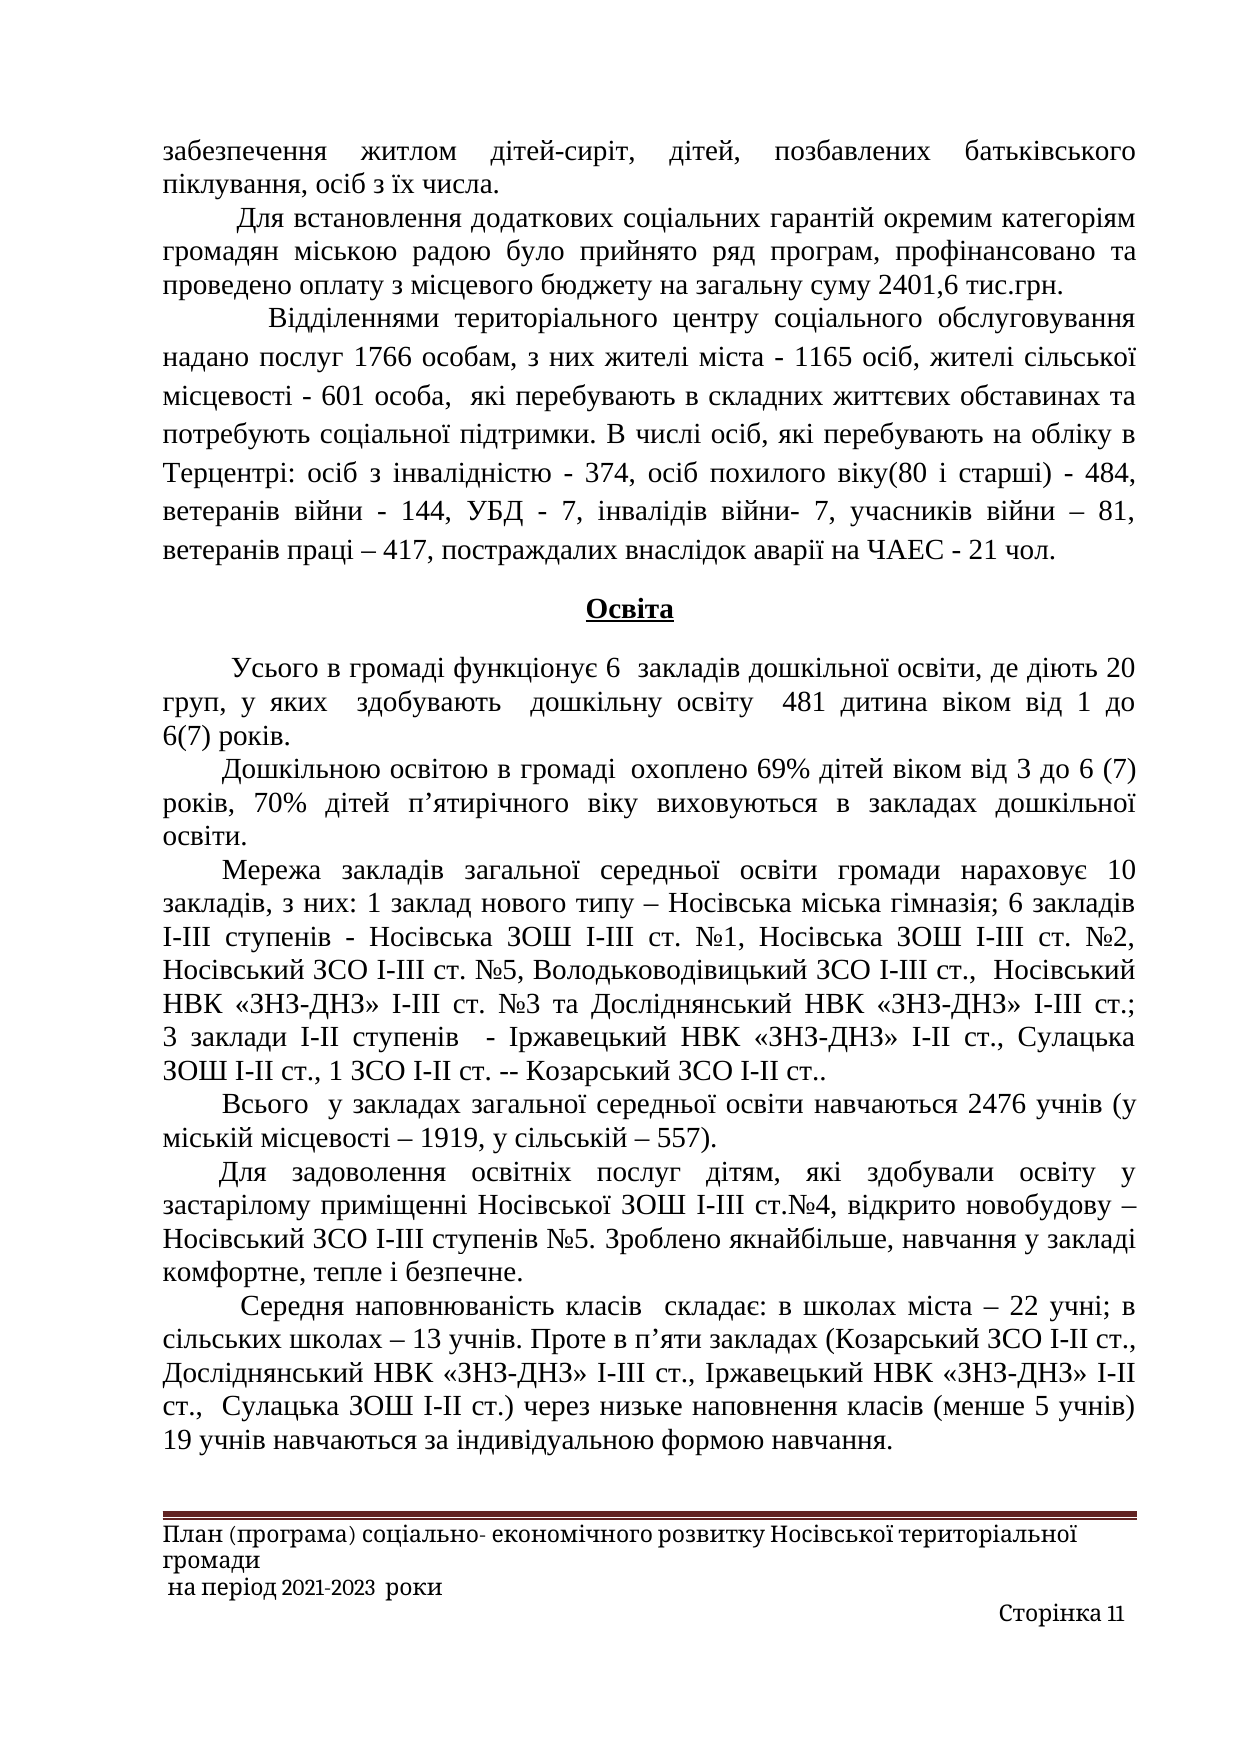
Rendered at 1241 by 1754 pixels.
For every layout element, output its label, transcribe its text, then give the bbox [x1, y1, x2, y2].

text Освіта [162, 591, 1137, 625]
text Для встановлення додаткових соціальних гарантій окремим категоріям громадян міською радою було прийнято ряд програм, профінансовано та проведено оплату з місцевого бюджету на загальну суму 2401,6 тис.грн. [162, 200, 1137, 301]
text Мережа закладів загальної середньої освіти громади нараховує 10 закладів, з них: 1 заклад нового типу – Носівська міська гімназія; 6 закладів І-ІІІ ступенів - Носівська ЗОШ І-ІІІ ст. №1, Носівська ЗОШ І-ІІІ ст. №2, Носівський ЗСО І-ІІІ ст. №5, Володьководівицький ЗСО І-ІІІ ст., Носівський НВК «ЗНЗ-ДНЗ» І-ІІІ ст. №3 та Досліднянський НВК «ЗНЗ-ДНЗ» І-ІІІ ст.; 3 заклади І-ІІ ступенів - Іржавецький НВК «ЗНЗ-ДНЗ» І-ІІ ст., Сулацька ЗОШ І-ІІ ст., 1 ЗСО І-ІІ ст. -- Козарський ЗСО І-ІІ ст.. [162, 852, 1137, 1087]
text Відділеннями територіального центру соціального обслуговування надано послуг 1766 особам, з них жителі міста - 1165 осіб, жителі сільської місцевості - 601 особа, які перебувають в складних життєвих обставинах та потребують соціальної підтримки. В числі осіб, які перебувають на обліку в Терцентрі: осіб з інвалідністю - 374, осіб похилого віку(80 і старші) - 484, ветеранів війни - 144, УБД - 7, інвалідів війни- 7, учасників війни – 81, ветеранів праці – 417, постраждалих внаслідок аварії на ЧАЕС - 21 чол. [162, 301, 1137, 565]
text Дошкільною освітою в громаді охоплено 69% дітей віком від 3 до 6 (7) років, 70% дітей п’ятирічного віку виховуються в закладах дошкільної освіти. [162, 751, 1137, 852]
text Усього в громаді функціонує 6 закладів дошкільної освіти, де діють 20 груп, у яких здобувають дошкільну освіту 481 дитина віком від 1 до 6(7) років. [162, 651, 1137, 751]
text Для задоволення освітніх послуг дітям, які здобували освіту у застарілому приміщенні Носівської ЗОШ І-ІІІ ст.№4, відкрито новобудову – Носівський ЗСО І-ІІІ ступенів №5. Зроблено якнайбільше, навчання у закладі комфортне, тепле і безпечне. [162, 1154, 1137, 1288]
text Середня наповнюваність класів складає: в школах міста – 22 учні; в сільських школах – 13 учнів. Проте в п’яти закладах (Козарський ЗСО І-ІІ ст., Досліднянський НВК «ЗНЗ-ДНЗ» І-ІІІ ст., Іржавецький НВК «ЗНЗ-ДНЗ» І-ІІ ст., Сулацька ЗОШ І-ІІ ст.) через низьке наповнення класів (менше 5 учнів) 19 учнів навчаються за індивідуальною формою навчання. [162, 1288, 1137, 1456]
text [162, 133, 1137, 200]
text Всього у закладах загальної середньої освіти навчаються 2476 учнів (у міській місцевості – 1919, у сільській – 557). [162, 1087, 1137, 1154]
